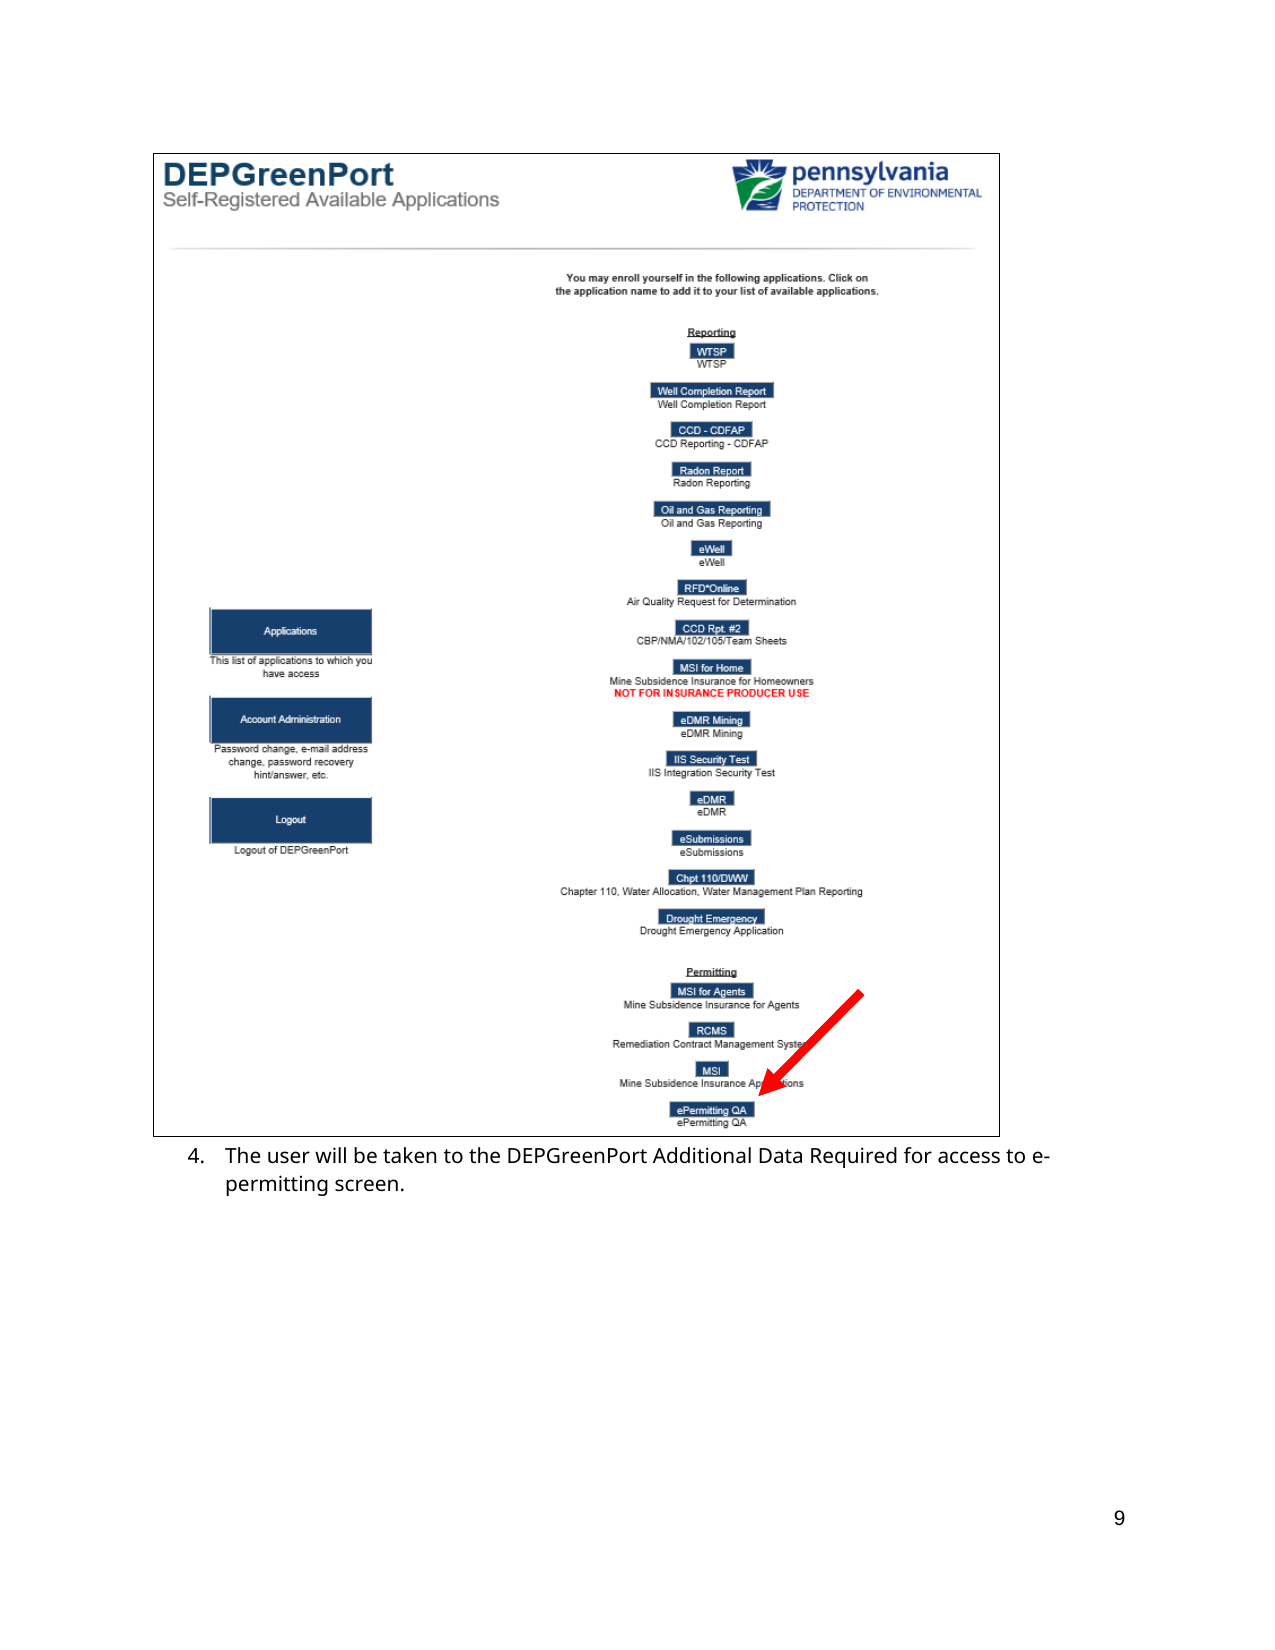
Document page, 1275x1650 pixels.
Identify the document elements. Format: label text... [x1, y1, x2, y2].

list The user will be taken to the DEPGreenPort Additional Data Required for access to e-permitting screen. [187, 954, 1125, 1198]
picture [154, 154, 999, 1136]
